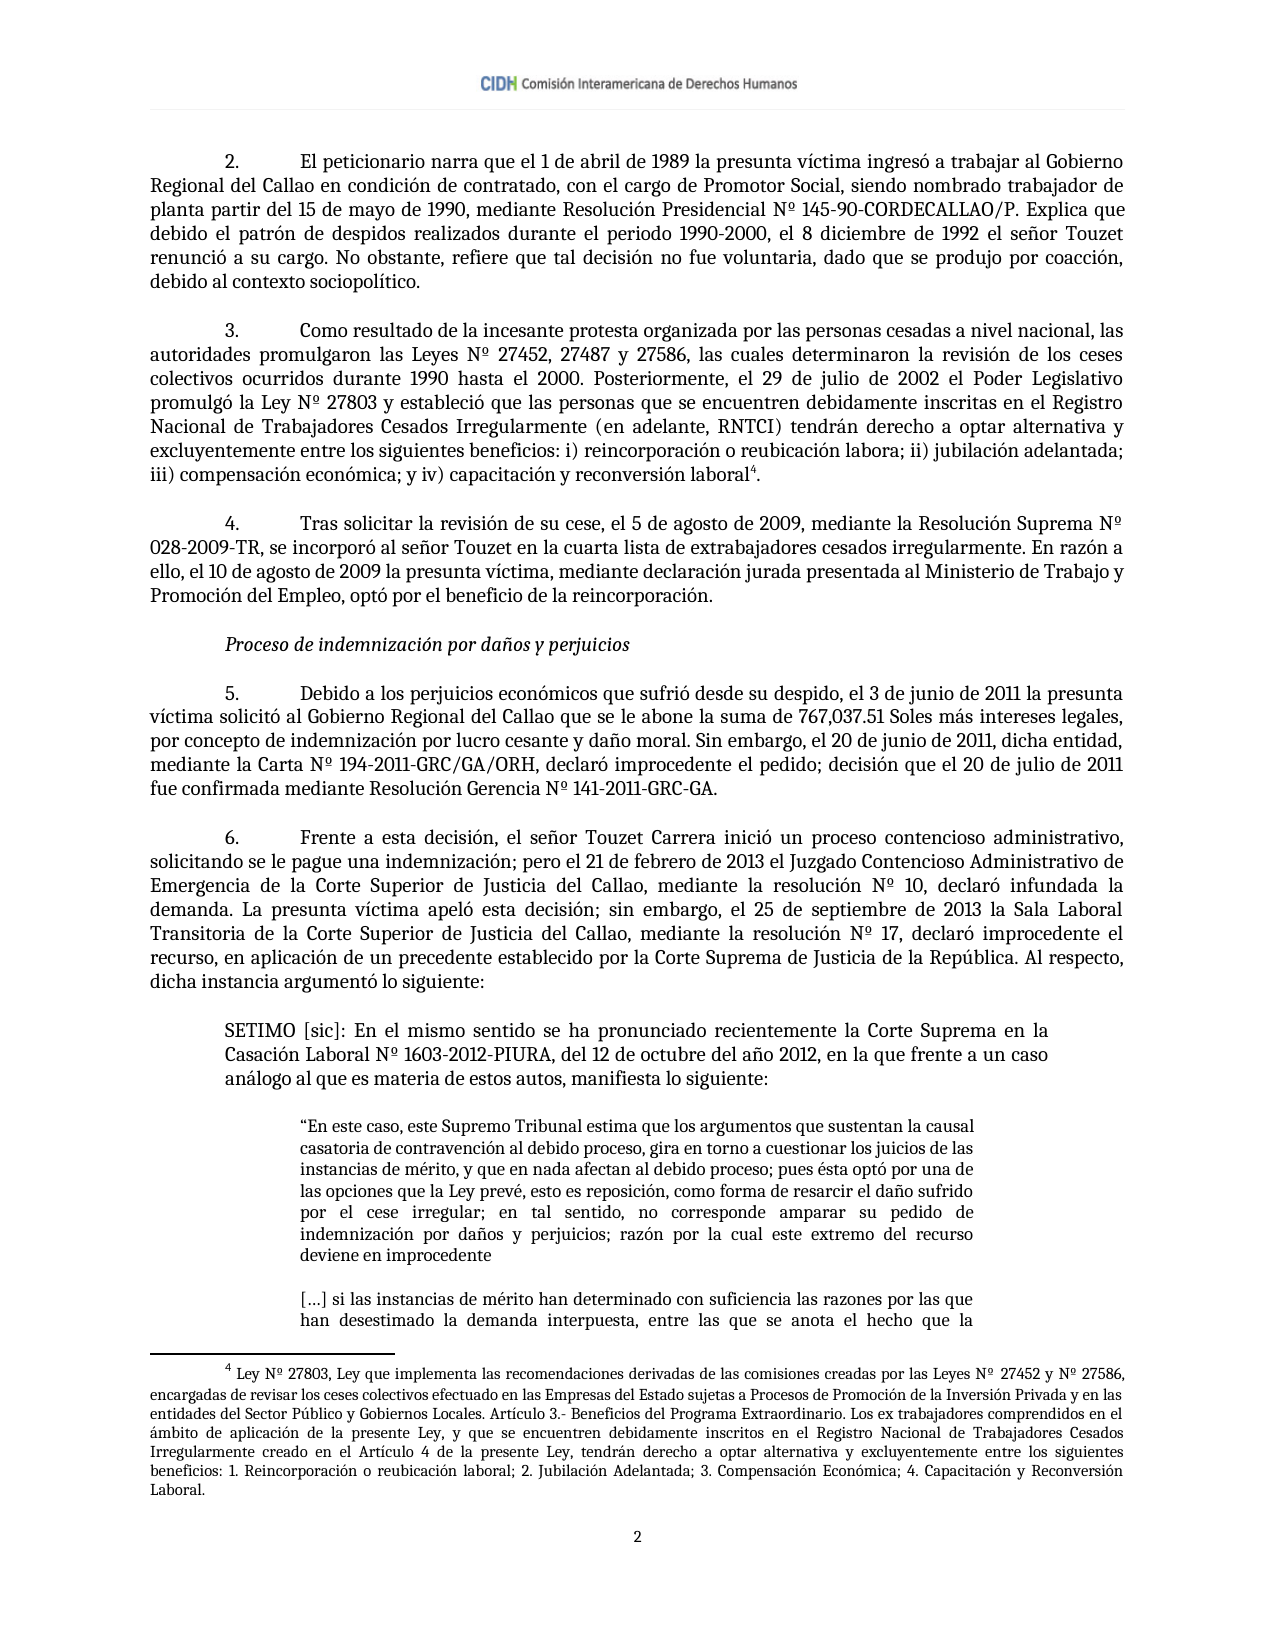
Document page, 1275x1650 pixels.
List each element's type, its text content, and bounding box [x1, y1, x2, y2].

text Proceso de indemnización por daños y perjuicios [225, 632, 1125, 656]
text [300, 1288, 975, 1331]
text SETIMO [sic]: En el mismo sentido se ha pronunciado recientemente la Corte Suprema en la Casación Laboral Nº 1603-2012-PIURA, del 12 de octubre del año 2012, en la que frente a un caso análogo al que es materia de estos autos, manifiesta lo siguiente: [225, 1019, 1050, 1091]
text “En este caso, este Supremo Tribunal estima que los argumentos que sustentan la causal casatoria de contravención al debido proceso, gira en torno a cuestionar los juicios de las instancias de mérito, y que en nada afectan al debido proceso; pues ésta optó por una de las opciones que la Ley prevé, esto es reposición, como forma de resarcir el daño sufrido por el cese irregular; en tal sentido, no corresponde amparar su pedido de indemnización por daños y perjuicios; razón por la cual este extremo del recurso deviene en improcedente [300, 1116, 975, 1267]
list Frente a esta decisión, el señor Touzet Carrera inició un proceso contencioso administrativo, solicitando se le pague una indemnización; pero el 21 de febrero de 2013 el Juzgado Contencioso Administrativo de Emergencia de la Corte Superior de Justicia del Callao, mediante la resolución Nº 10, declaró infundada la demanda. La presunta víctima apeló esta decisión; sin embargo, el 25 de septiembre de 2013 la Sala Laboral Transitoria de la Corte Superior de Justicia del Callao, mediante la resolución Nº 17, declaró improcedente el recurso, en aplicación de un precedente establecido por la Corte Suprema de Justicia de la República. Al respecto, dicha instancia argumentó lo siguiente: [150, 826, 1125, 994]
list Debido a los perjuicios económicos que sufrió desde su despido, el 3 de junio de 2011 la presunta víctima solicitó al Gobierno Regional del Callao que se le abone la suma de 767,037.51 Soles más intereses legales, por concepto de indemnización por lucro cesante y daño moral. Sin embargo, el 20 de junio de 2011, dicha entidad, mediante la Carta Nº 194-2011-GRC/GA/ORH, declaró improcedente el pedido; decisión que el 20 de julio de 2011 fue confirmada mediante Resolución Gerencia Nº 141-2011-GRC-GA. [150, 681, 1125, 801]
picture [475, 75, 800, 93]
list El peticionario narra que el 1 de abril de 1989 la presunta víctima ingresó a trabajar al Gobierno Regional del Callao en condición de contratado, con el cargo de Promotor Social, siendo nombrado trabajador de planta partir del 15 de mayo de 1990, mediante Resolución Presidencial Nº 145-90-CORDECALLAO/P. Explica que debido el patrón de despidos realizados durante el periodo 1990-2000, el 8 diciembre de 1992 el señor Touzet renunció a su cargo. No obstante, refiere que tal decisión no fue voluntaria, dado que se produjo por coacción, debido al contexto sociopolítico. [150, 150, 1125, 294]
list Tras solicitar la revisión de su cese, el 5 de agosto de 2009, mediante la Resolución Suprema Nº 028-2009-TR, se incorporó al señor Touzet en la cuarta lista de extrabajadores cesados irregularmente. En razón a ello, el 10 de agosto de 2009 la presunta víctima, mediante declaración jurada presentada al Ministerio de Trabajo y Promoción del Empleo, optó por el beneficio de la reincorporación. [150, 511, 1125, 607]
list Como resultado de la incesante protesta organizada por las personas cesadas a nivel nacional, las autoridades promulgaron las Leyes Nº 27452, 27487 y 27586, las cuales determinaron la revisión de los ceses colectivos ocurridos durante 1990 hasta el 2000. Posteriormente, el 29 de julio de 2002 el Poder Legislativo promulgó la Ley Nº 27803 y estableció que las personas que se encuentren debidamente inscritas en el Registro Nacional de Trabajadores Cesados Irregularmente (en adelante, RNTCI) tendrán derecho a optar alternativa y excluyentemente entre los siguientes beneficios: i) reincorporación o reubicación labora; ii) jubilación adelantada; iii) compensación económica; y iv) capacitación y reconversión laboral. [150, 319, 1125, 486]
